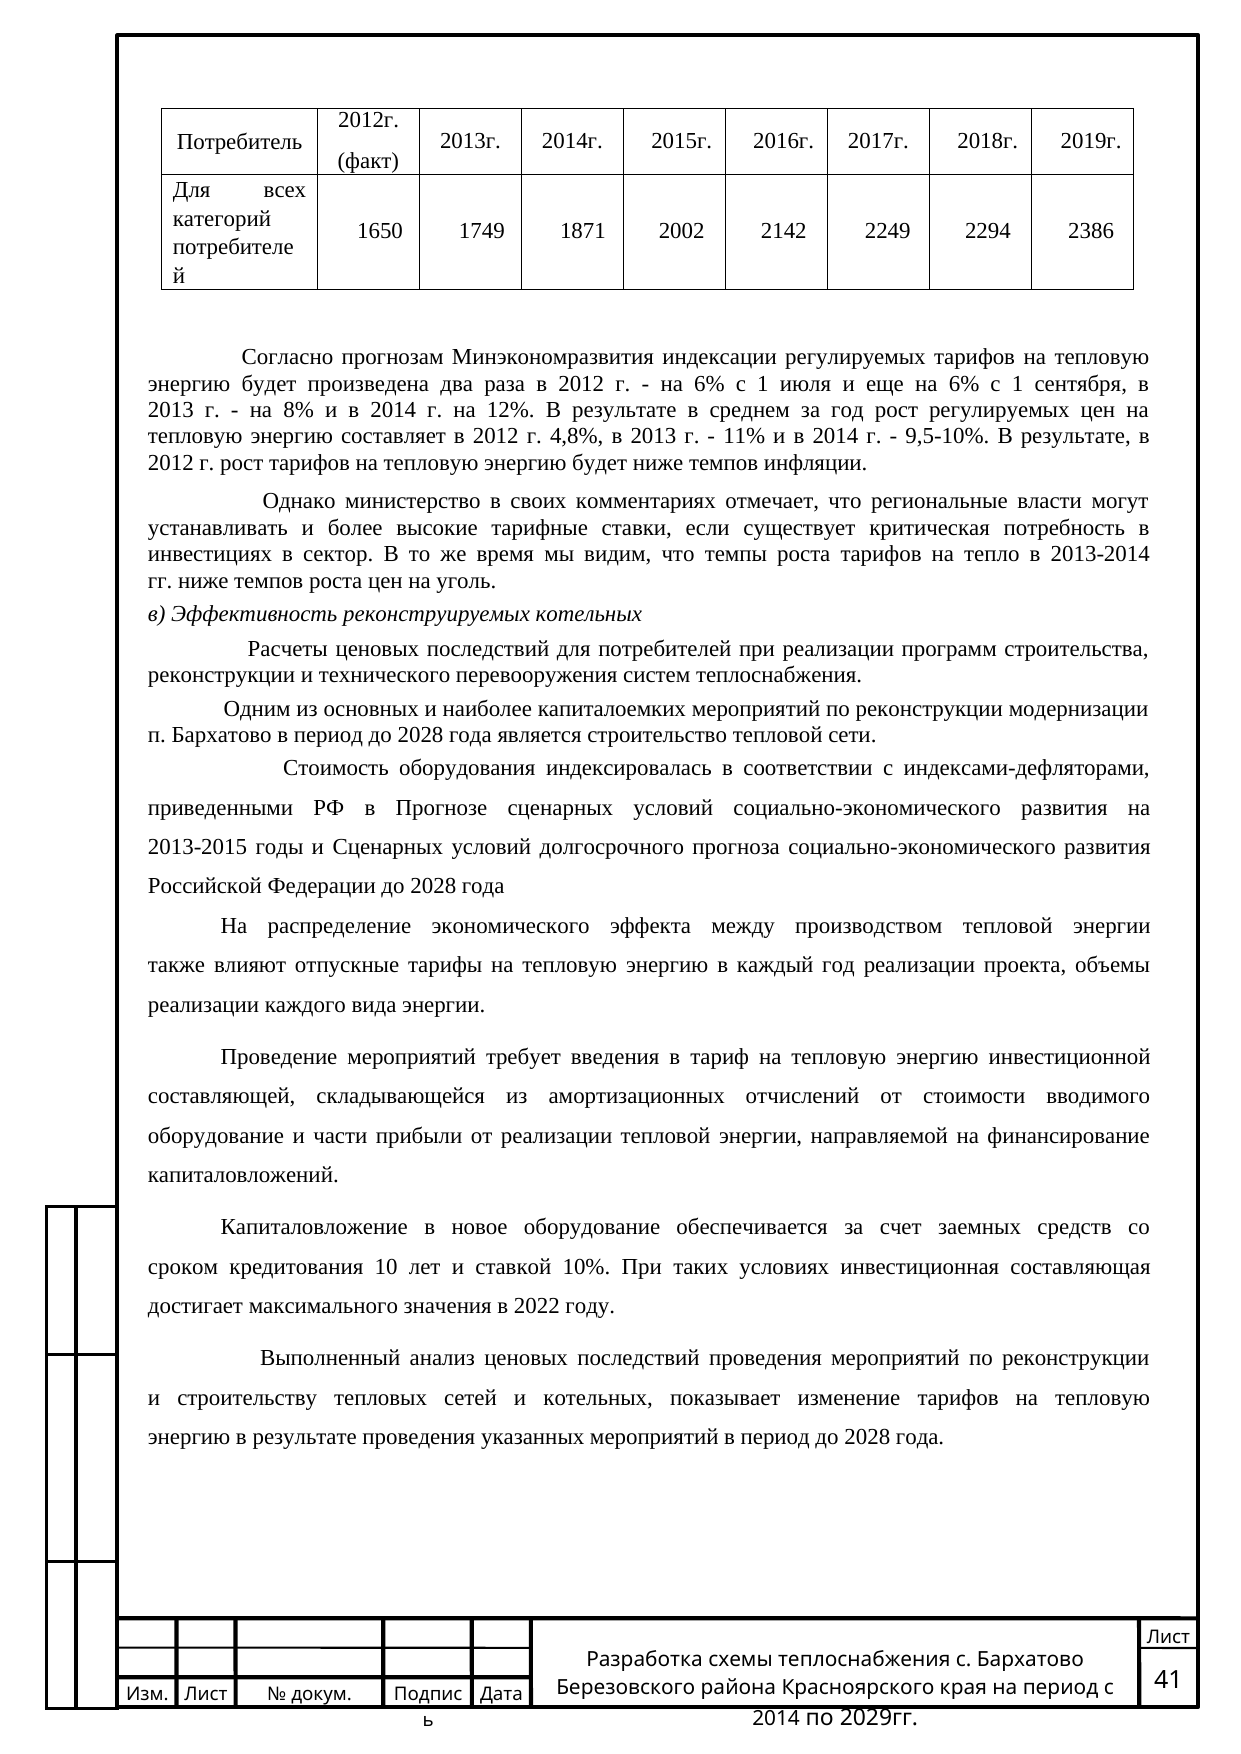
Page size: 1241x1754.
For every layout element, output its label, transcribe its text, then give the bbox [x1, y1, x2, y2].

table_header 2018г. [930, 109, 1031, 173]
text Выполненный анализ ценовых последствий проведения мероприятий по реконструкции и строительству тепловых сетей и котельных, показывает изменение тарифов на тепловую энергию в результате проведения указанных мероприятий в период до 2028 года. [148, 1344, 1152, 1450]
table_cell 2249 [828, 175, 929, 289]
text Капиталовложение в новое оборудование обеспечивается за счет заемных средств со сроком кредитования 10 лет и ставкой 10%. При таких условиях инвестиционная составляющая достигает максимального значения в 2022 году. [148, 1213, 1152, 1319]
table_cell 2002 [624, 175, 725, 289]
table_header 2019г. [1032, 109, 1133, 173]
text Одним из основных и наиболее капиталоемких мероприятий по реконструкции модернизации п. Бархатово в период до 2028 года является строительство тепловой сети. [148, 694, 1152, 748]
table_cell 1871 [522, 175, 623, 289]
text Согласно прогнозам Минэкономразвития индексации регулируемых тарифов на тепловую энергию будет произведена два раза в 2012 г. - на 6% с 1 июля и еще на 6% с 1 сентября, в 2013 г. - на 8% и в 2014 г. на 12%. В результате в среднем за год рост регулируемых цен на тепловую энергию составляет в 2012 г. 4,8%, в 2013 г. - 11% и в 2014 г. - 9,5-10%. В результате, в 2012 г. рост тарифов на тепловую энергию будет ниже темпов инфляции. [148, 343, 1152, 475]
table_header 2015г. [624, 109, 725, 173]
table_header 2017г. [828, 109, 929, 173]
text Однако министерство в своих комментариях отмечает, что региональные власти могут устанавливать и более высокие тарифные ставки, если существует критическая потребность в инвестициях в сектор. В то же время мы видим, что темпы роста тарифов на тепло в 2013-2014 гг. ниже темпов роста цен на уголь. [148, 488, 1152, 593]
table_cell Для всех категорий потребителей [162, 175, 317, 289]
table_header 2013г. [420, 109, 521, 173]
text Расчеты ценовых последствий для потребителей при реализации программ строительства, реконструкции и технического перевооружения систем теплоснабжения. [148, 635, 1152, 688]
table_cell 2386 [1032, 175, 1133, 289]
table_cell 2142 [726, 175, 827, 289]
table_header 2014г. [522, 109, 623, 173]
table_header Потребитель [162, 109, 317, 173]
text Стоимость оборудования индексировалась в соответствии с индексами-дефляторами, приведенными РФ в Прогнозе сценарных условий социально-экономического развития на 2013-2015 годы и Сценарных условий долгосрочного прогноза социально-экономического развития Российской Федерации до 2028 года [148, 754, 1152, 899]
table_header 2012г. (факт) [318, 109, 419, 173]
text На распределение экономического эффекта между производством тепловой энергии также влияют отпускные тарифы на тепловую энергию в каждый год реализации проекта, объемы реализации каждого вида энергии. [148, 912, 1152, 1017]
table_cell 1650 [318, 175, 419, 289]
text Проведение мероприятий требует введения в тариф на тепловую энергию инвестиционной составляющей, складывающейся из амортизационных отчислений от стоимости вводимого оборудование и части прибыли от реализации тепловой энергии, направляемой на финансирование капиталовложений. [148, 1043, 1152, 1188]
table_cell 2294 [930, 175, 1031, 289]
table_cell 1749 [420, 175, 521, 289]
text в) Эффективность реконструируемых котельных [148, 604, 1152, 626]
table_header 2016г. [726, 109, 827, 173]
